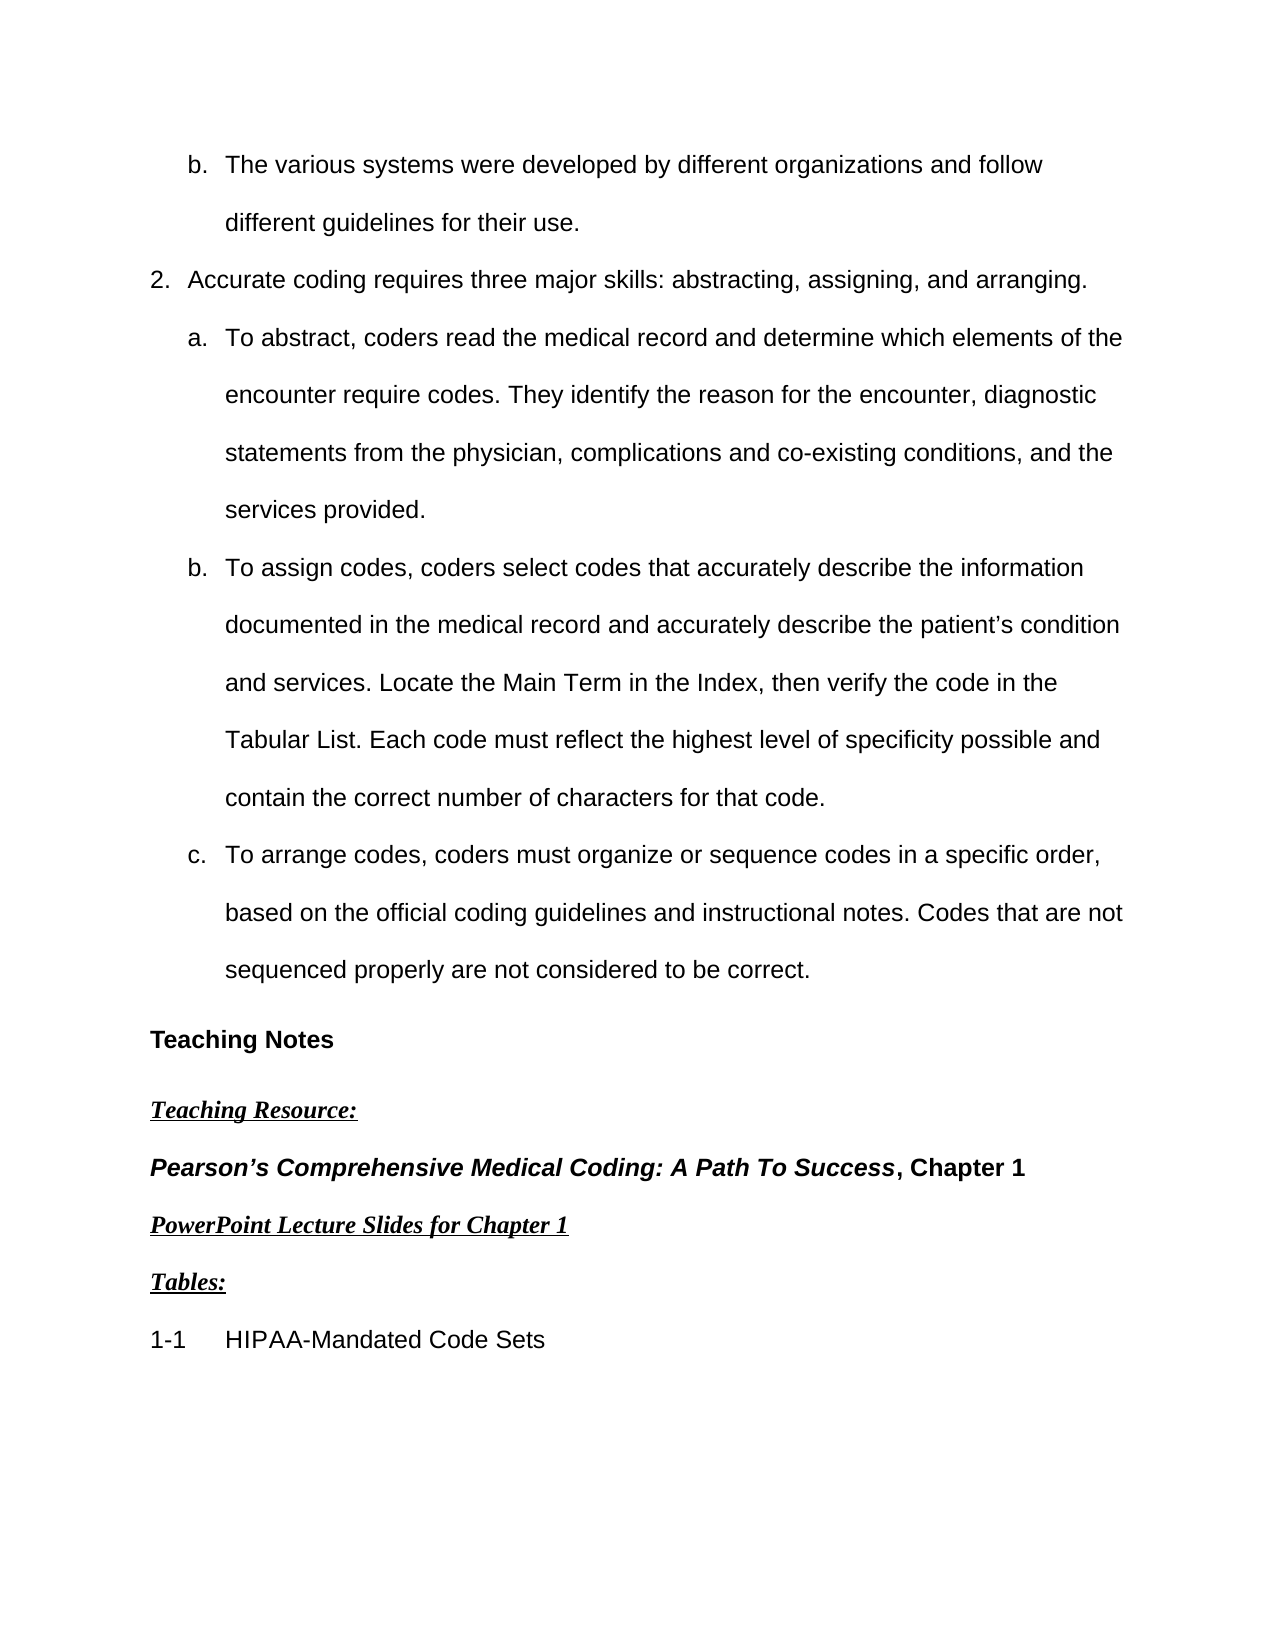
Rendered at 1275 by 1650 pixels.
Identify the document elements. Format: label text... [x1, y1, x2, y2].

text Pearson’s Comprehensive Medical Coding: A Path To Success, Chapter 1 [150, 1152, 1125, 1181]
subtitle Tables: [150, 1267, 1125, 1296]
list To abstract, coders read the medical record and determine which elements of the encounter require codes. They identify the reason for the encounter, diagnostic statements from the physician, complications and co-existing conditions, and the services provided. [187, 322, 1125, 524]
subtitle Teaching Notes [150, 1025, 1125, 1054]
list The various systems were developed by different organizations and follow different guidelines for their use. [187, 150, 1125, 236]
subtitle PowerPoint Lecture Slides for Chapter 1 [150, 1210, 1125, 1239]
list To assign codes, coders select codes that accurately describe the information documented in the medical record and accurately describe the patient’s condition and services. Locate the Main Term in the Index, then verify the code in the Tabular List. Each code must reflect the highest level of specificity possible and contain the correct number of characters for that code. [187, 552, 1125, 811]
subtitle Teaching Resource: [150, 1095, 1125, 1124]
list H I P A A-Mandated Code Sets [150, 1325, 1125, 1354]
list To arrange codes, coders must organize or sequence codes in a specific order, based on the official coding guidelines and instructional notes. Codes that are not sequenced properly are not considered to be correct. [187, 840, 1125, 984]
list Accurate coding requires three major skills: abstracting, assigning, and arranging. [150, 265, 1125, 294]
